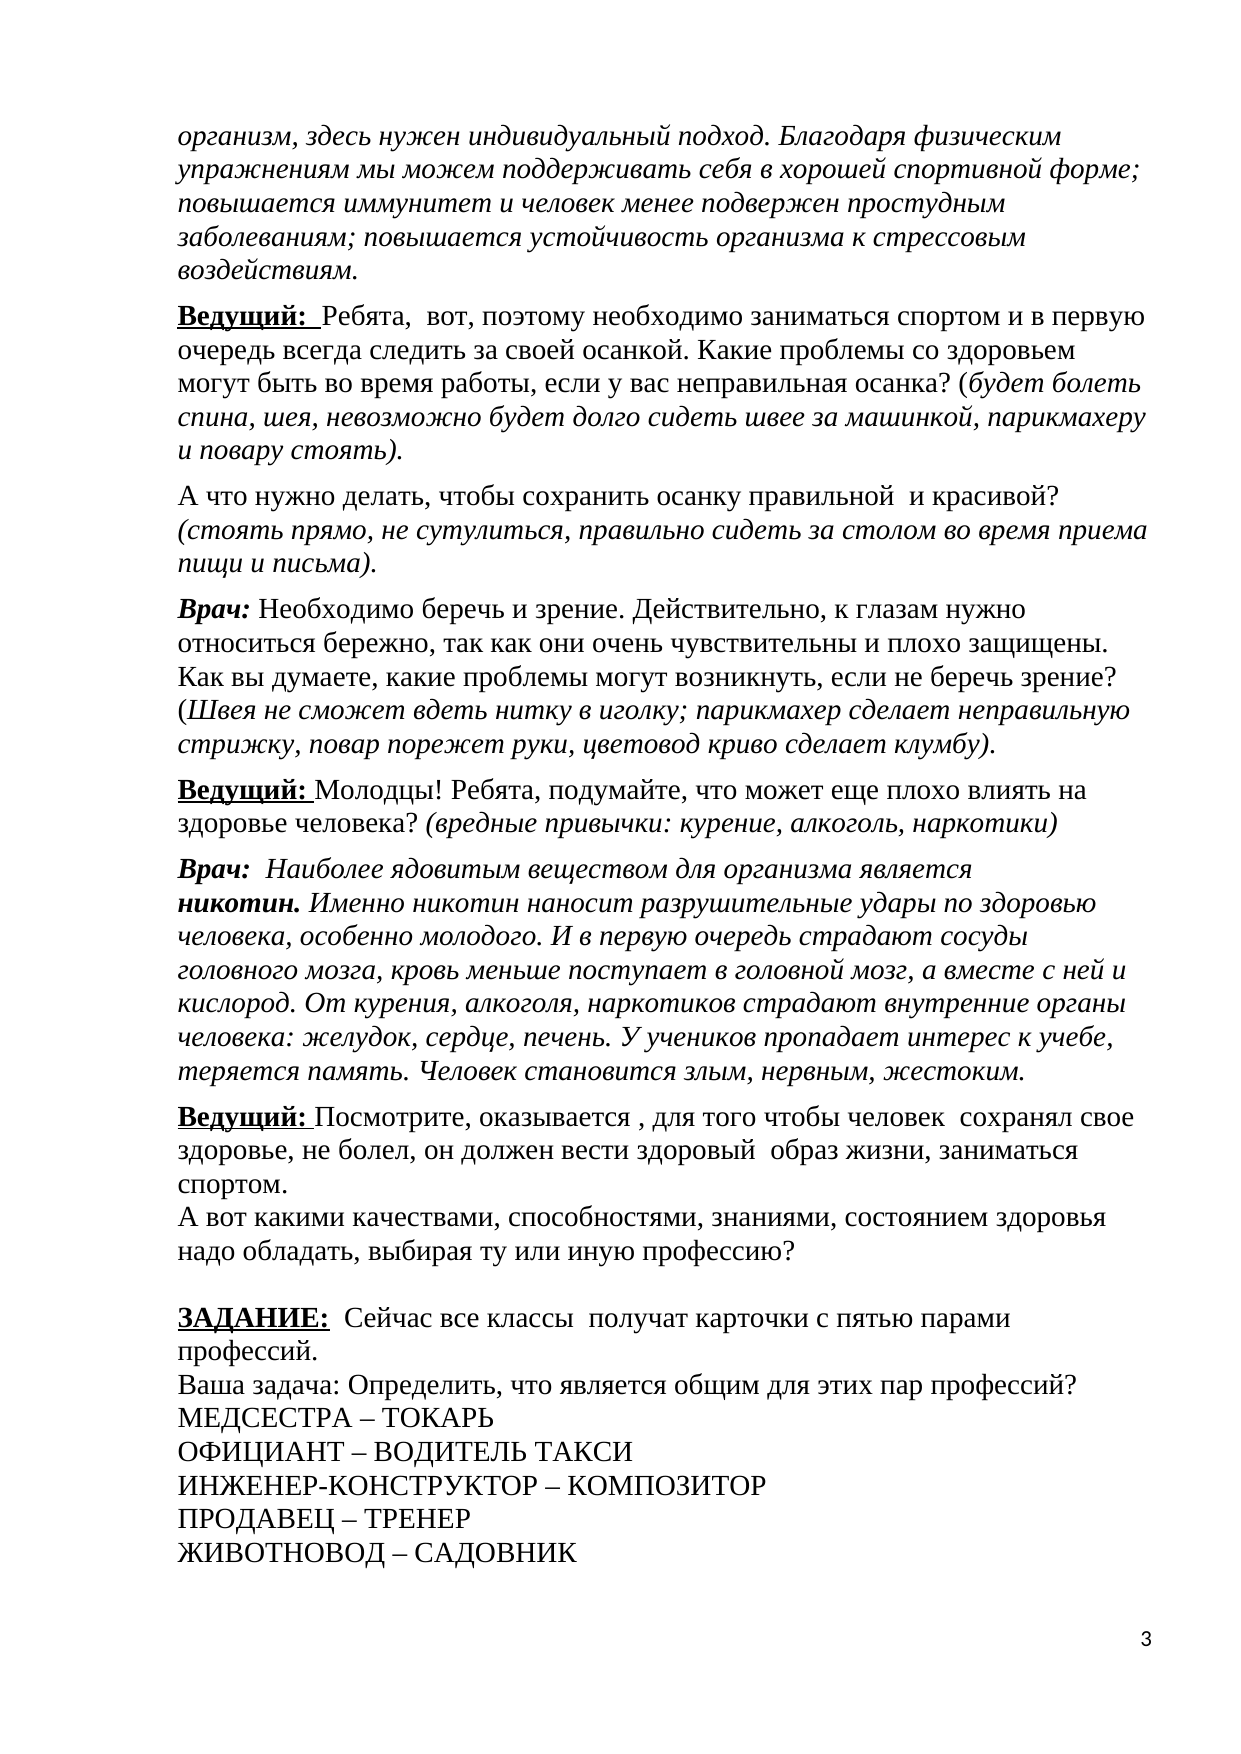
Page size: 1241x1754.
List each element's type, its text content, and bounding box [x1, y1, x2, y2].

text Ваша задача: Определить, что является общим для этих пар профессий? [177, 1367, 1152, 1401]
text А что нужно делать, чтобы сохранить осанку правильной и красивой? (стоять прямо, не сутулиться, правильно сидеть за столом во время приема пищи и письма). [177, 478, 1152, 579]
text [177, 118, 1152, 286]
text Ведущий: Молодцы! Ребята, подумайте, что может еще плохо влиять на здоровье человека? (вредные привычки: курение, алкоголь, наркотики) [177, 772, 1152, 839]
text Ведущий: Ребята, вот, поэтому необходимо заниматься спортом и в первую очередь всегда следить за своей осанкой. Какие проблемы со здоровьем могут быть во время работы, если у вас неправильная осанка? (будет болеть спина, шея, невозможно будет долго сидеть швее за машинкой, парикмахеру и повару стоять). [177, 298, 1152, 466]
text А вот какими качествами, способностями, знаниями, состоянием здоровья надо обладать, выбирая ту или иную профессию? [177, 1199, 1152, 1266]
text Ведущий: Посмотрите, оказывается , для того чтобы человек сохранял свое здоровье, не болел, он должен вести здоровый образ жизни, заниматься спортом. [177, 1099, 1152, 1199]
text ЗАДАНИЕ: Сейчас все классы получат карточки с пятью парами профессий. [177, 1300, 1152, 1367]
text МЕДСЕСТРА – ТОКАРЬ ОФИЦИАНТ – ВОДИТЕЛЬ ТАКСИ ИНЖЕНЕР-КОНСТРУКТОР – КОМПОЗИТОР ПРОДАВЕЦ – ТРЕНЕР ЖИВОТНОВОД – САДОВНИК [177, 1401, 1152, 1568]
text Врач: Необходимо беречь и зрение. Действительно, к глазам нужно относиться бережно, так как они очень чувствительны и плохо защищены. Как вы думаете, какие проблемы могут возникнуть, если не беречь зрение? (Швея не сможет вдеть нитку в иголку; парикмахер сделает неправильную стрижку, повар порежет руки, цветовод криво сделает клумбу). [177, 592, 1152, 759]
text Врач: Наиболее ядовитым веществом для организма является никотин. Именно никотин наносит разрушительные удары по здоровью человека, особенно молодого. И в первую очередь страдают сосуды головного мозга, кровь меньше поступает в головной мозг, а вместе с ней и кислород. От курения, алкоголя, наркотиков страдают внутренние органы человека: желудок, сердце, печень. У учеников пропадает интерес к учебе, теряется память. Человек становится злым, нервным, жестоким. [177, 851, 1152, 1086]
